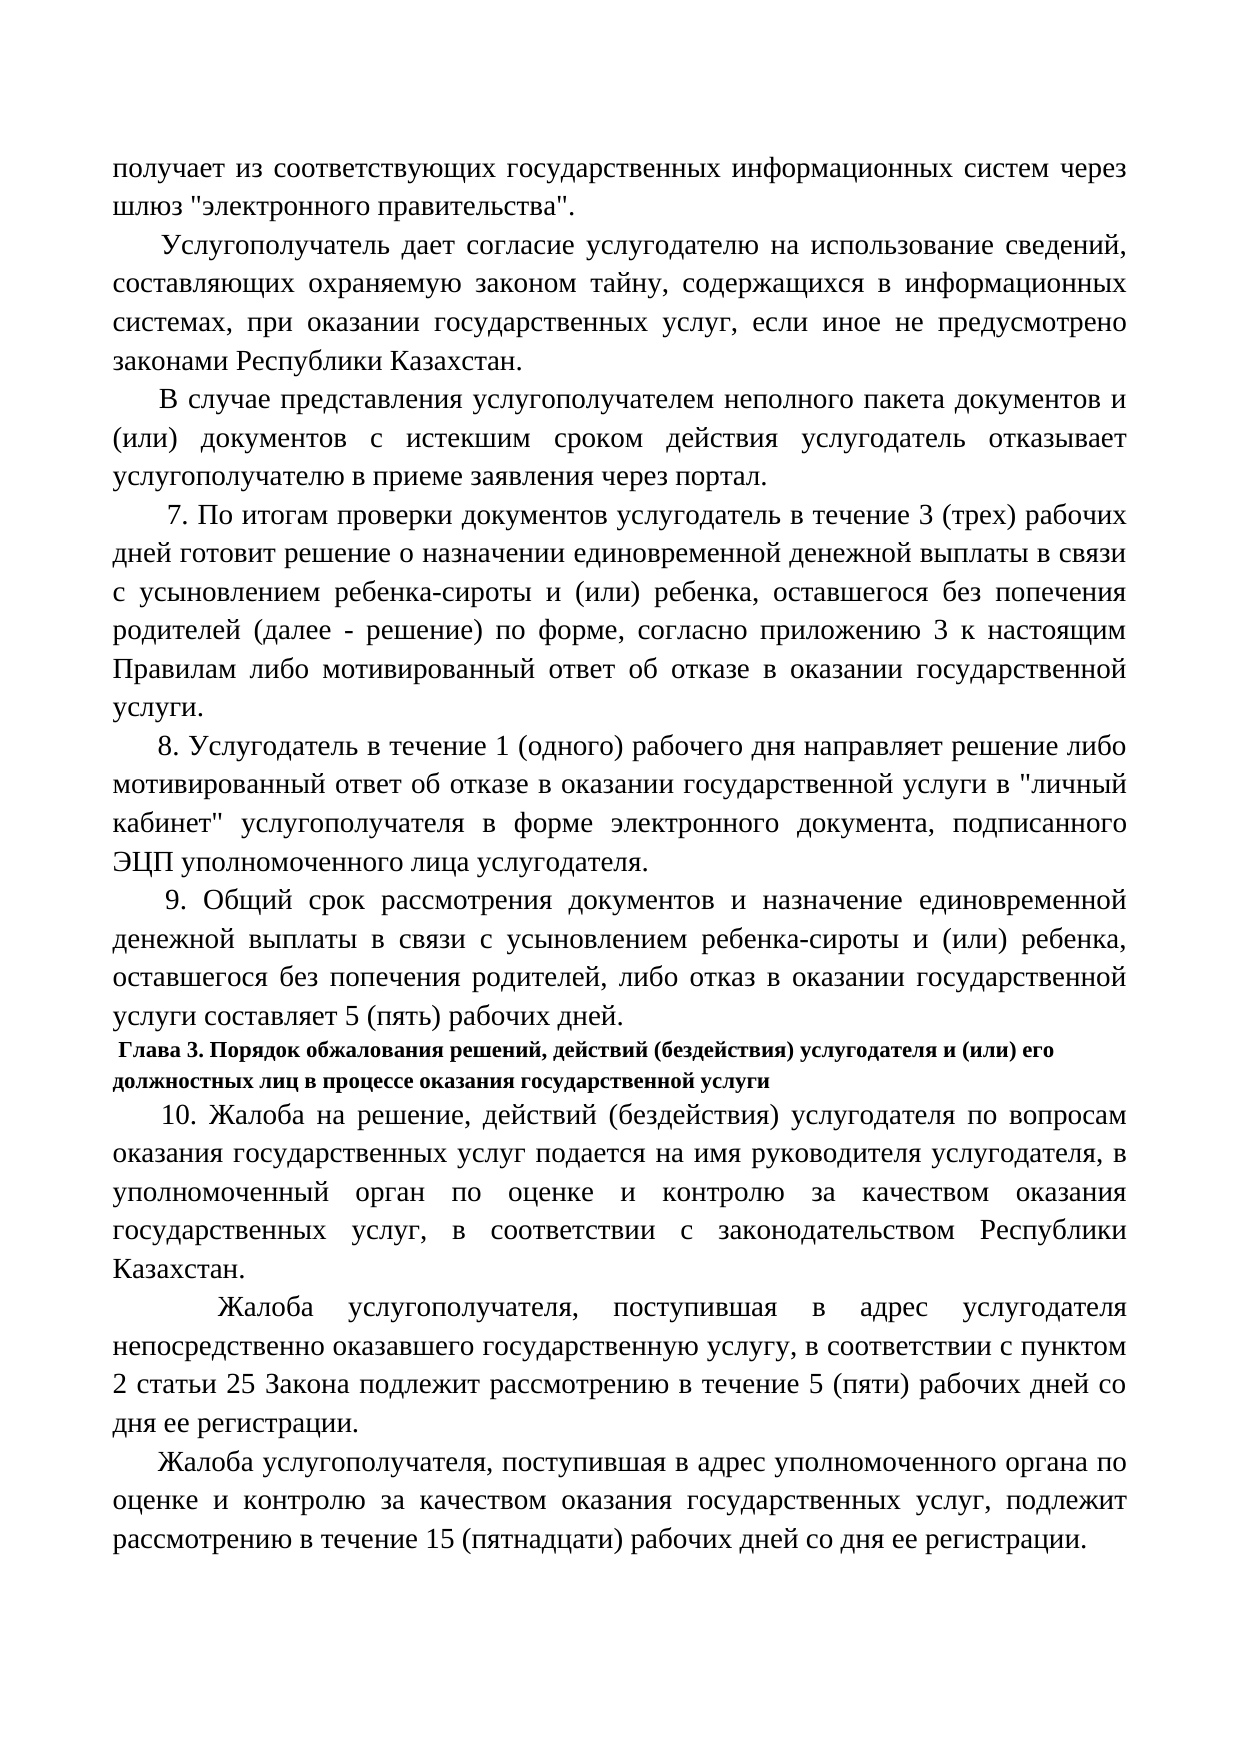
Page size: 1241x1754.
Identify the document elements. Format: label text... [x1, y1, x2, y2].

text В случае представления услугополучателем неполного пакета документов и (или) документов с истекшим сроком действия услугодатель отказывает услугополучателю в приеме заявления через портал. [112, 381, 1128, 492]
text 7. По итогам проверки документов услугодатель в течение 3 (трех) рабочих дней готовит решение о назначении единовременной денежной выплаты в связи с усыновлением ребенка-сироты и (или) ребенка, оставшегося без попечения родителей (далее - решение) по форме, согласно приложению 3 к настоящим Правилам либо мотивированный ответ об отказе в оказании государственной услуги. [112, 497, 1128, 723]
text Жалоба услугополучателя, поступившая в адрес уполномоченного органа по оценке и контролю за качеством оказания государственных услуг, подлежит рассмотрению в течение 15 (пятнадцати) рабочих дней со дня ее регистрации. [112, 1444, 1128, 1554]
text 10. Жалоба на решение, действий (бездействия) услугодателя по вопросам оказания государственных услуг подается на имя руководителя услугодателя, в уполномоченный орган по оценке и контролю за качеством оказания государственных услуг, в соответствии с законодательством Республики Казахстан. [112, 1097, 1128, 1284]
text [112, 150, 1128, 222]
text 9. Общий срок рассмотрения документов и назначение единовременной денежной выплаты в связи с усыновлением ребенка-сироты и (или) ребенка, оставшегося без попечения родителей, либо отказ в оказании государственной услуги составляет 5 (пять) рабочих дней. [112, 882, 1128, 1031]
text 8. Услугодатель в течение 1 (одного) рабочего дня направляет решение либо мотивированный ответ об отказе в оказании государственной услуги в "личный кабинет" услугополучателя в форме электронного документа, подписанного ЭЦП уполномоченного лица услугодателя. [112, 728, 1128, 877]
text Услугополучатель дает согласие услугодателю на использование сведений, составляющих охраняемую законом тайну, содержащихся в информационных системах, при оказании государственных услуг, если иное не предусмотрено законами Республики Казахстан. [112, 227, 1128, 376]
text Жалоба услугополучателя, поступившая в адрес услугодателя непосредственно оказавшего государственную услугу, в соответствии с пунктом 2 статьи 25 Закона подлежит рассмотрению в течение 5 (пяти) рабочих дней со дня ее регистрации. [112, 1289, 1128, 1439]
text Глава 3. Порядок обжалования решений, действий (бездействия) услугодателя и (или) его должностных лиц в процессе оказания государственной услуги [112, 1036, 1128, 1093]
